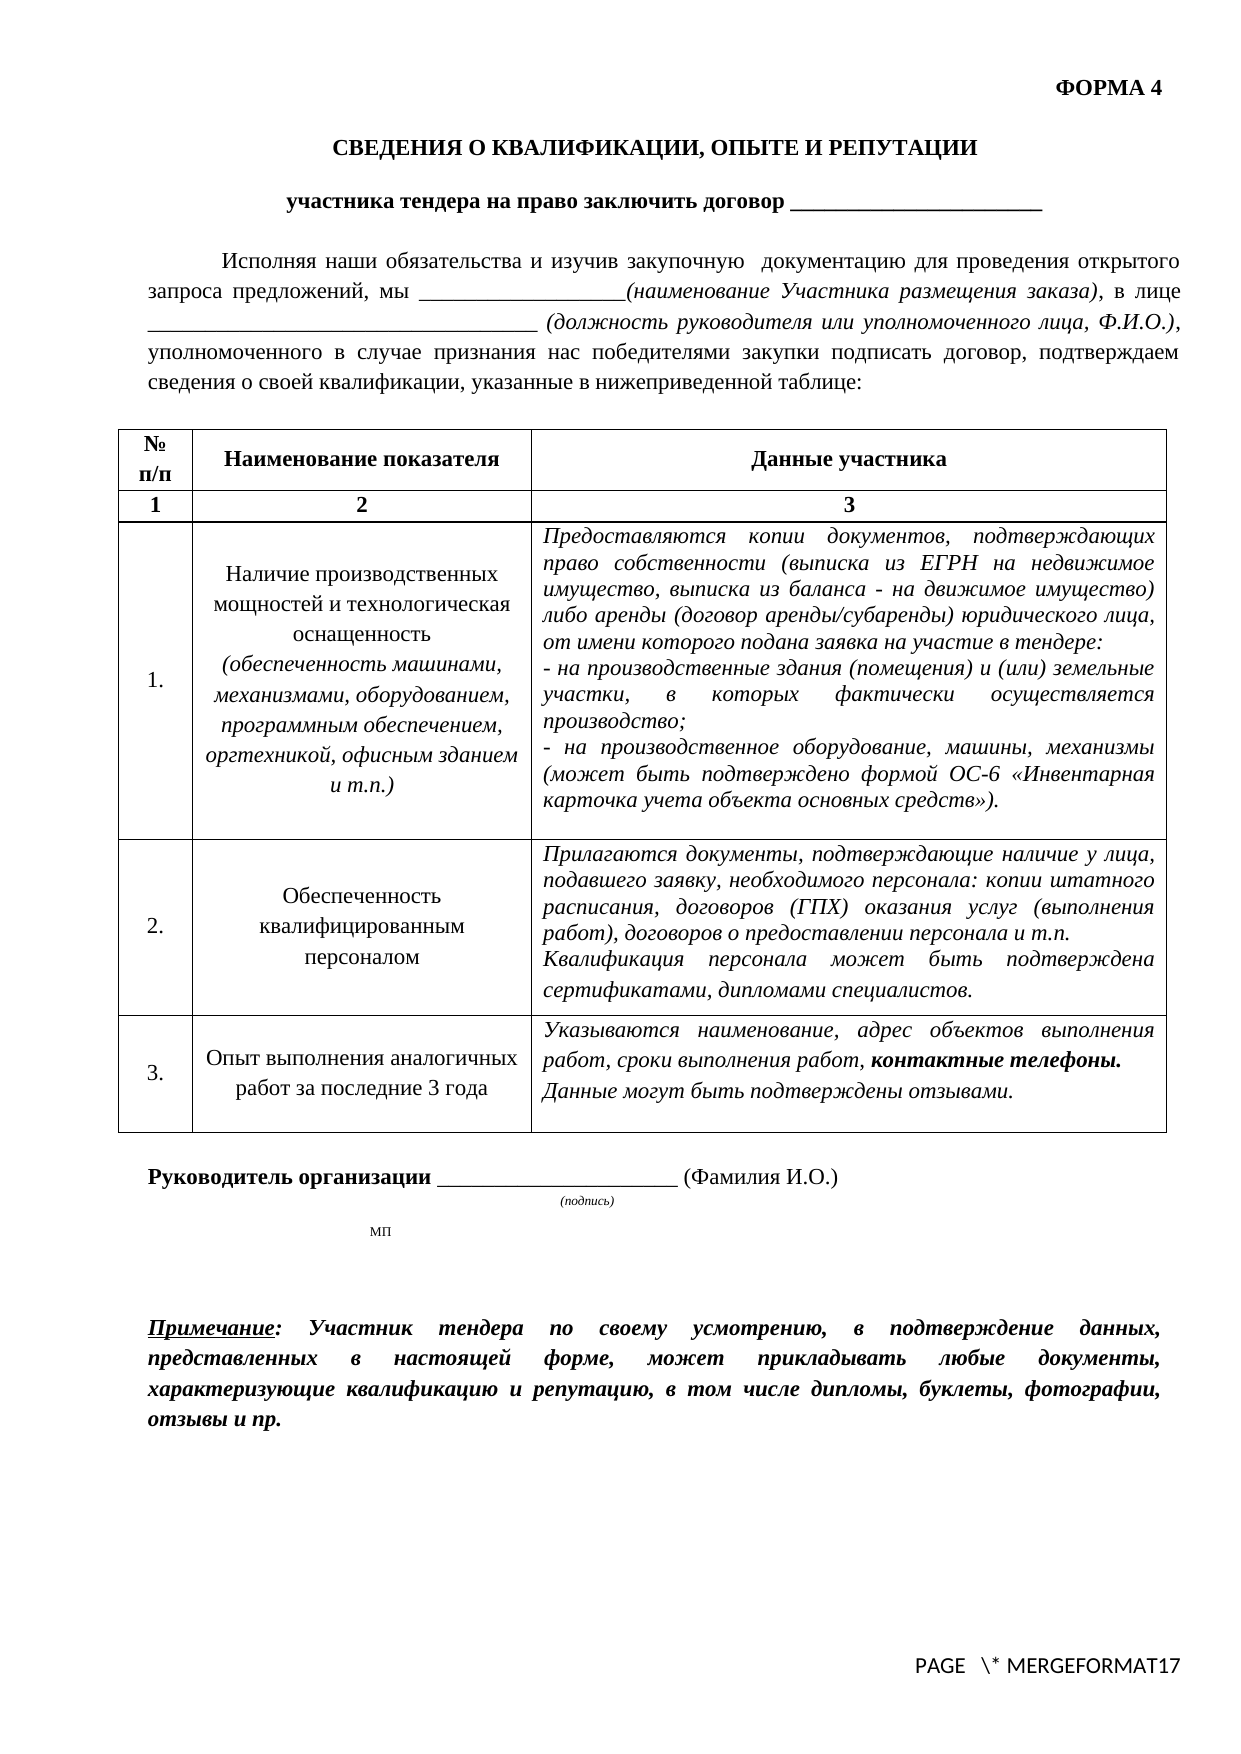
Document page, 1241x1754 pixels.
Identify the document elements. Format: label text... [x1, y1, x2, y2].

text Примечание: Участник тендера по своему усмотрению, в подтверждение данных, представленных в настоящей форме, может прикладывать любые документы, характеризующие квалификацию и репутацию, в том числе дипломы, буклеты, фотографии, отзывы и пр. [148, 1314, 1162, 1431]
table_header Данные участника [532, 430, 1166, 490]
text Исполняя наши обязательства и изучив закупочную документацию для проведения открытого запроса предложений, мы __________________(наименование Участника размещения заказа), в лице __________________________________ (должность руководителя или уполномоченного лица, Ф.И.О.), уполномоченного в случае признания нас победителями закупки подписать договор, подтверждаем сведения о своей квалификации, указанные в нижеприведенной таблице: [148, 247, 1181, 394]
table_cell Прилагаются документы, подтверждающие наличие у лица, подавшего заявку, необходимого персонала: копии штатного расписания, договоров (ГПХ) оказания услуг (выполнения работ), договоров о предоставлении персонала и т.п. Квалификация персонала может быть подтверждена сертификатами, дипломами специалистов. [532, 840, 1166, 1015]
text Руководитель организации _____________________ (Фамилия И.О.) [148, 1163, 1162, 1189]
table_header Наименование показателя [193, 430, 531, 490]
table_cell Указываются наименование, адрес объектов выполнения работ, сроки выполнения работ, контактные телефоны. Данные могут быть подтверждены отзывами. [532, 1016, 1166, 1132]
table_cell Обеспеченность квалифицированным персоналом [193, 840, 531, 1015]
table_cell 3 [532, 491, 1166, 521]
text участника тендера на право заключить договор ______________________ [148, 187, 1181, 213]
text МП [148, 1223, 1162, 1250]
text СВЕДЕНИЯ О КВАЛИФИКАЦИИ, ОПЫТЕ И РЕПУТАЦИИ [148, 134, 1162, 161]
text (подпись) [517, 1193, 1162, 1220]
table_cell 3. [119, 1016, 192, 1132]
table_cell 1 [119, 491, 192, 521]
table_cell Наличие производственных мощностей и технологическая оснащенность (обеспеченность машинами, механизмами, оборудованием, программным обеспечением, оргтехникой, офисным зданием и т.п.) [193, 523, 531, 839]
table_cell 2 [193, 491, 531, 521]
table_cell 1. [119, 523, 192, 839]
table_cell 2. [119, 840, 192, 1015]
table_cell Опыт выполнения аналогичных работ за последние 3 года [193, 1016, 531, 1132]
table_cell Предоставляются копии документов, подтверждающих право собственности (выписка из ЕГРН на недвижимое имущество, выписка из баланса - на движимое имущество) либо аренды (договор аренды/субаренды) юридического лица, от имени которого подана заявка на участие в тендере: - на производственные здания (помещения) и (или) земельные участки, в которых фактически осуществляется производство; - на производственное оборудование, машины, механизмы (может быть подтверждено формой ОС-6 «Инвентарная карточка учета объекта основных средств»). [532, 523, 1166, 839]
text ФОРМА 4 [148, 74, 1162, 100]
table_header № п/п [119, 430, 192, 490]
